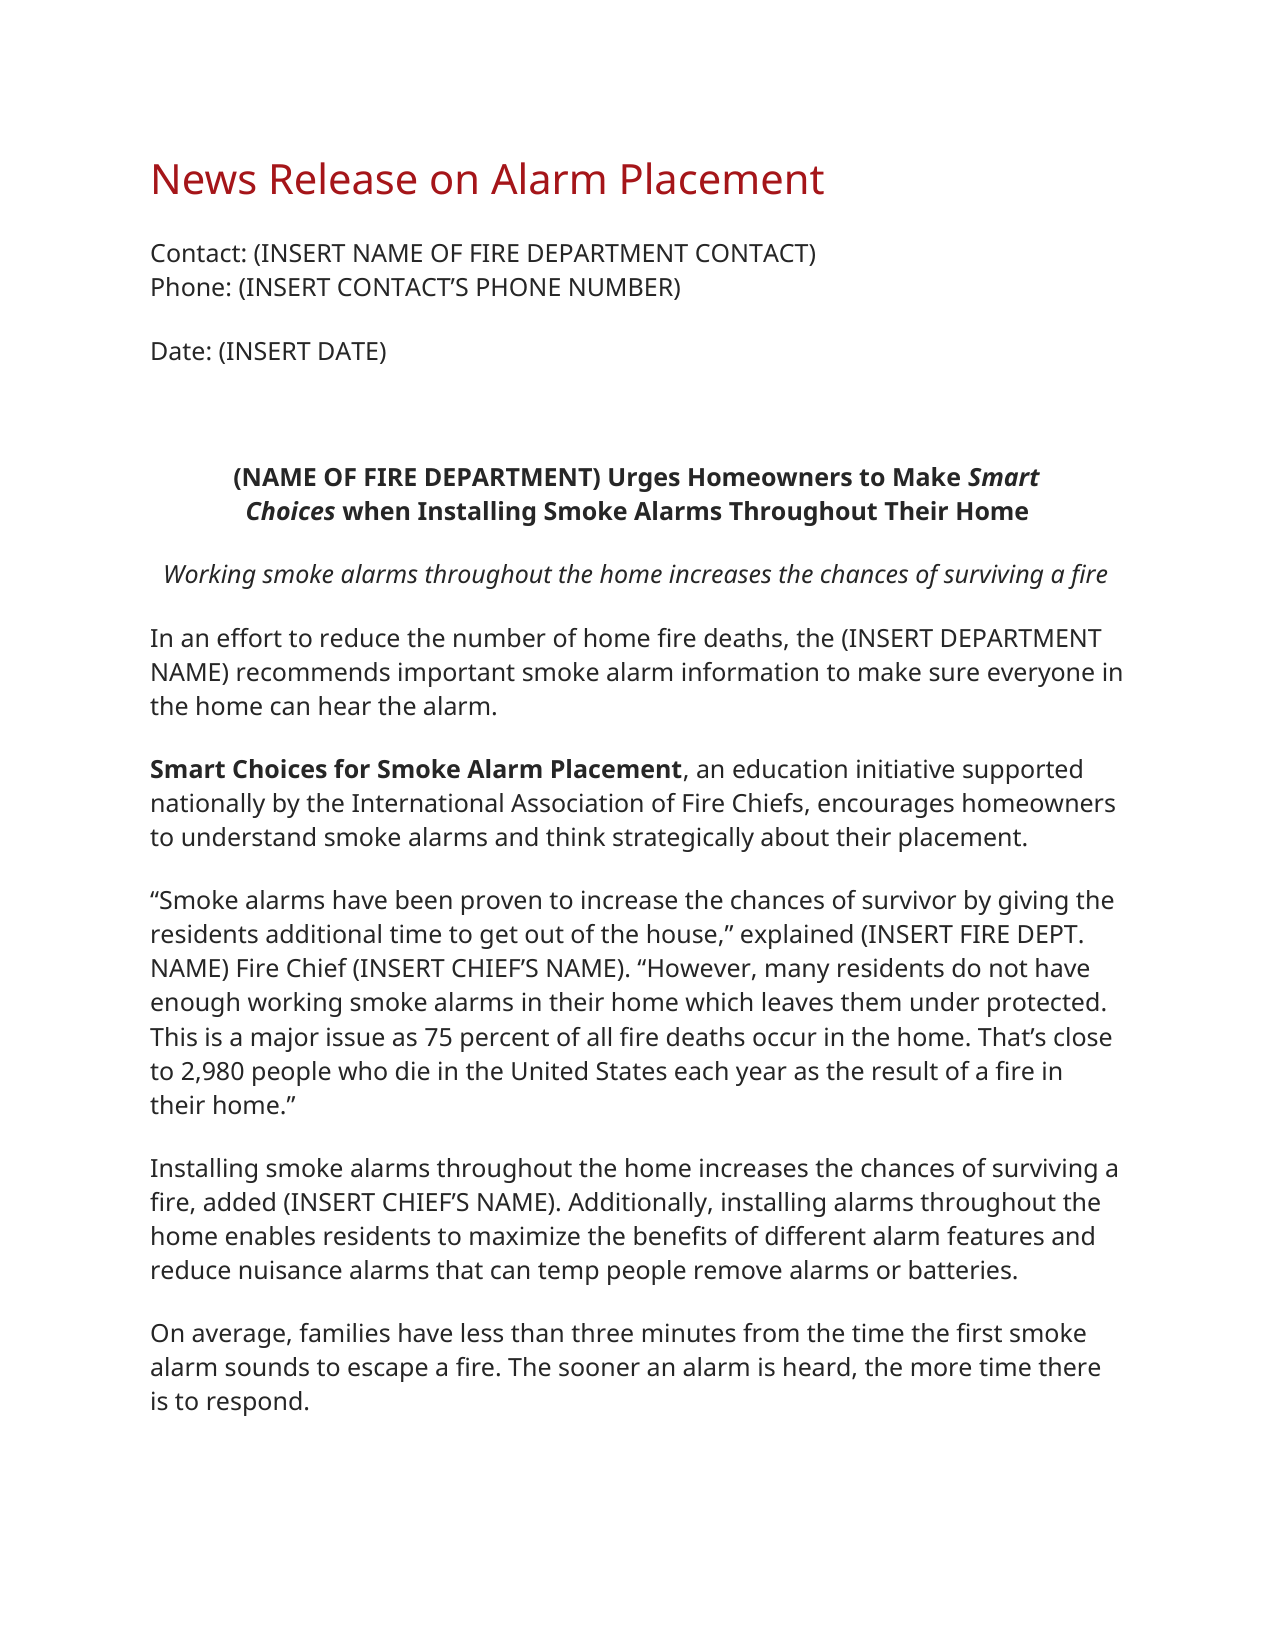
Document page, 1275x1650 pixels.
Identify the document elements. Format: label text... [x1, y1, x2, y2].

text Date: (INSERT DATE) [150, 333, 1125, 367]
text Working smoke alarms throughout the home increases the chances of surviving a fire [150, 557, 1125, 591]
text In an effort to reduce the number of home fire deaths, the (INSERT DEPARTMENT NAME) recommends important smoke alarm information to make sure everyone in the home can hear the alarm. [150, 620, 1125, 722]
text (NAME OF FIRE DEPARTMENT) Urges Homeowners to Make Smart Choices when Installing Smoke Alarms Throughout Their Home [150, 460, 1125, 528]
subtitle News Release on Alarm Placement [150, 150, 1125, 207]
text Installing smoke alarms throughout the home increases the chances of surviving a fire, added (INSERT CHIEF’S NAME). Additionally, installing alarms throughout the home enables residents to maximize the benefits of different alarm features and reduce nuisance alarms that can temp people remove alarms or batteries. [150, 1151, 1125, 1287]
text Contact: (INSERT NAME OF FIRE DEPARTMENT CONTACT) Phone: (INSERT CONTACT’S PHONE NUMBER) [150, 236, 1125, 304]
text “Smoke alarms have been proven to increase the chances of survivor by giving the residents additional time to get out of the house,” explained (INSERT FIRE DEPT. NAME) Fire Chief (INSERT CHIEF’S NAME). “However, many residents do not have enough working smoke alarms in their home which leaves them under protected. This is a major issue as 75 percent of all fire deaths occur in the home. That’s close to 2,980 people who die in the United States each year as the result of a fire in their home.” [150, 883, 1125, 1121]
text On average, families have less than three minutes from the time the first smoke alarm sounds to escape a fire. The sooner an alarm is heard, the more time there is to respond. [150, 1316, 1125, 1418]
text Smart Choices for Smoke Alarm Placement, an education initiative supported nationally by the International Association of Fire Chiefs, encourages homeowners to understand smoke alarms and think strategically about their placement. [150, 752, 1125, 854]
